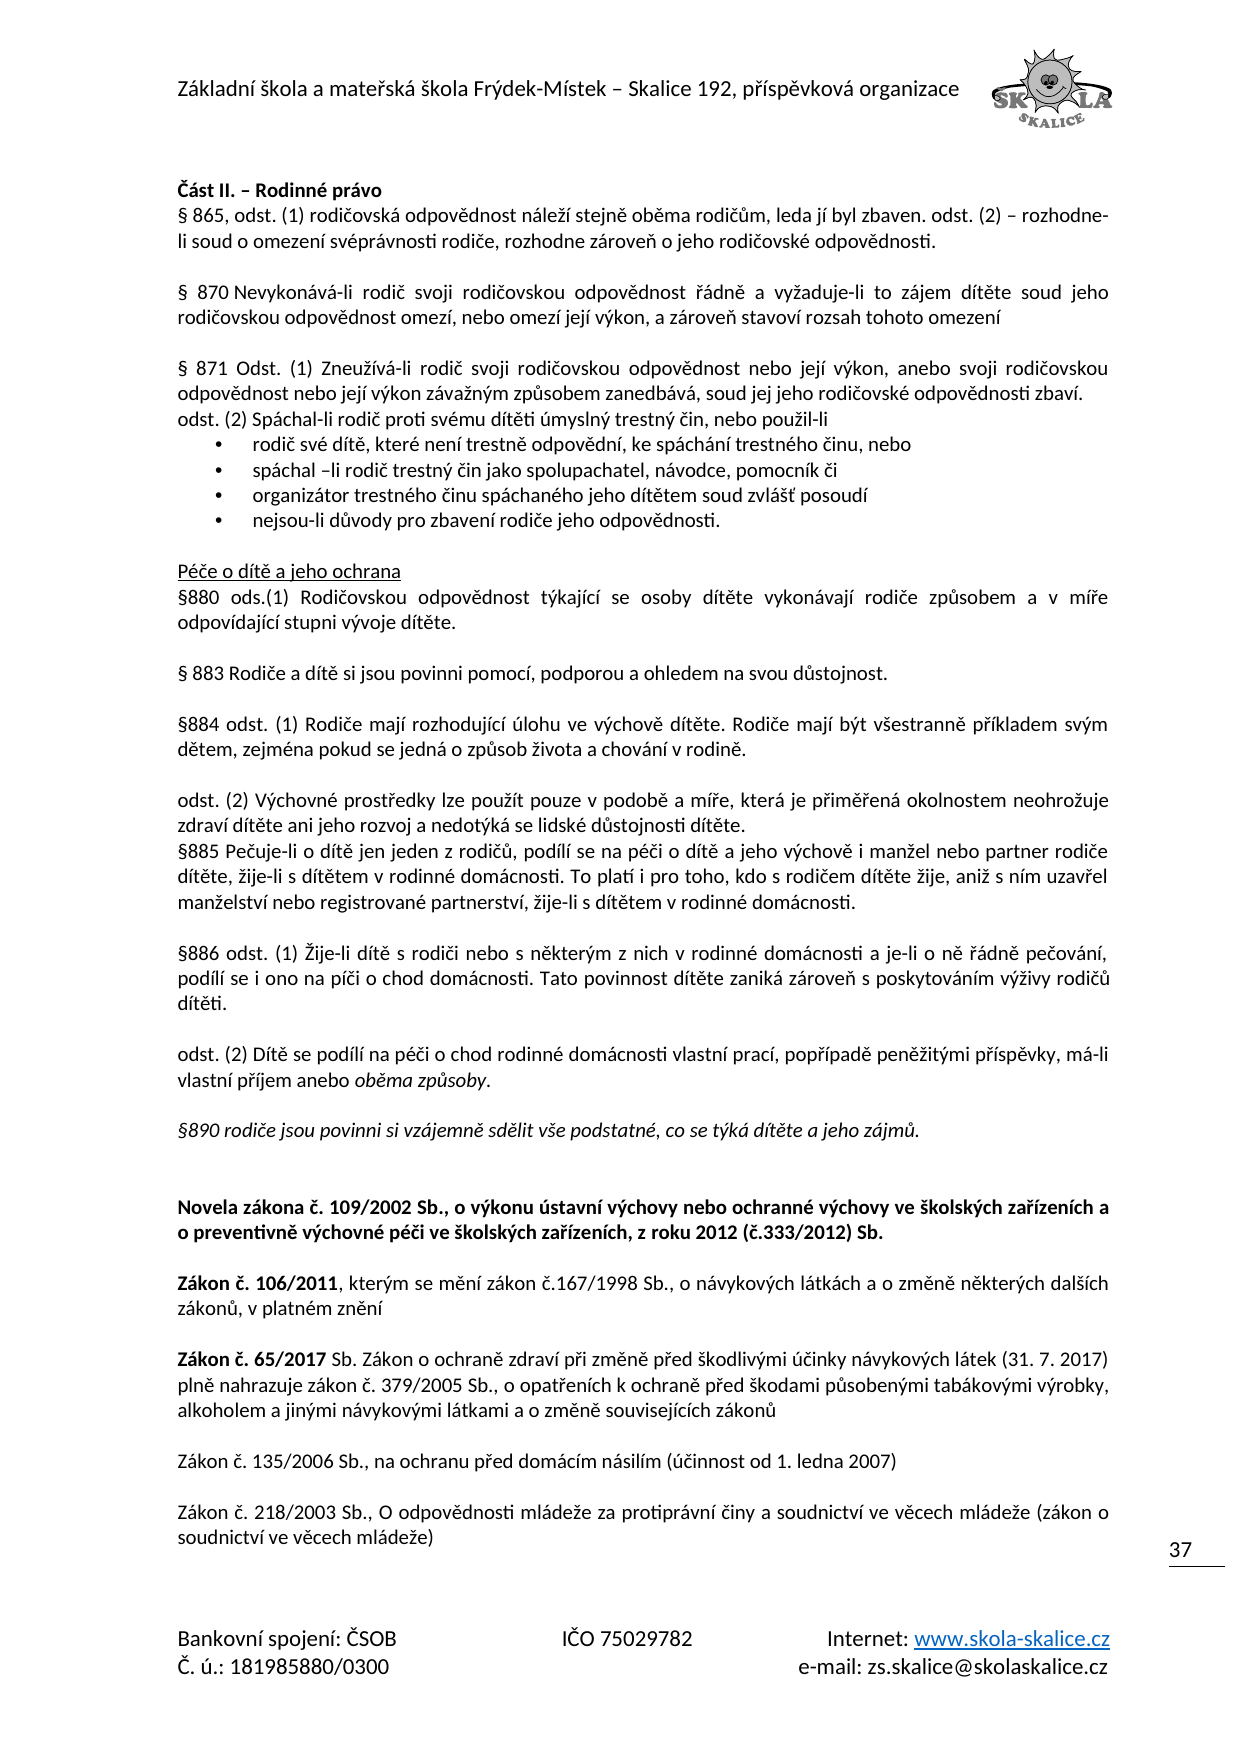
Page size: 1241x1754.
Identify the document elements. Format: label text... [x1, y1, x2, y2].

text §886 odst. (1) Žije-li dítě s rodiči nebo s některým z nich v rodinné domácnosti a je-li o ně řádně pečování, podílí se i ono na píči o chod domácnosti. Tato povinnost dítěte zaniká zároveň s poskytováním výživy rodičů dítěti. [177, 940, 1110, 1016]
text §884 odst. (1) Rodiče mají rozhodující úlohu ve výchově dítěte. Rodiče mají být všestranně příkladem svým dětem, zejména pokud se jedná o způsob života a chování v rodině. [177, 711, 1110, 762]
text §880 ods.(1) Rodičovskou odpovědnost týkající se osoby dítěte vykonávají rodiče způsobem a v míře odpovídající stupni vývoje dítěte. [177, 584, 1110, 635]
list spáchal –li rodič trestný čin jako spolupachatel, návodce, pomocník či [215, 457, 1110, 482]
text Zákon č. 218/2003 Sb., O odpovědnosti mládeže za protiprávní činy a soudnictví ve věcech mládeže (zákon o soudnictví ve věcech mládeže) [177, 1499, 1110, 1550]
text § 871 Odst. (1) Zneužívá-li rodič svoji rodičovskou odpovědnost nebo její výkon, anebo svoji rodičovskou odpovědnost nebo její výkon závažným způsobem zanedbává, soud jej jeho rodičovské odpovědnosti zbaví. [177, 355, 1110, 406]
list nejsou-li důvody pro zbavení rodiče jeho odpovědnosti. [215, 508, 1110, 533]
text Zákon č. 135/2006 Sb., na ochranu před domácím násilím (účinnost od 1. ledna 2007) [177, 1448, 1110, 1473]
text §885 Pečuje-li o dítě jen jeden z rodičů, podílí se na péči o dítě a jeho výchově i manžel nebo partner rodiče dítěte, žije-li s dítětem v rodinné domácnosti. To platí i pro toho, kdo s rodičem dítěte žije, aniž s ním uzavřel manželství nebo registrované partnerství, žije-li s dítětem v rodinné domácnosti. [177, 838, 1110, 914]
text Část II. – Rodinné právo [177, 177, 1110, 203]
text §890 rodiče jsou povinni si vzájemně sdělit vše podstatné, co se týká dítěte a jeho zájmů. [177, 1118, 1110, 1143]
text odst. (2) Výchovné prostředky lze použít pouze v podobě a míře, která je přiměřená okolnostem neohrožuje zdraví dítěte ani jeho rozvoj a nedotýká se lidské důstojnosti dítěte. [177, 787, 1110, 838]
text Zákon č. 106/2011, kterým se mění zákon č.167/1998 Sb., o návykových látkách a o změně některých dalších zákonů, v platném znění [177, 1270, 1110, 1321]
list organizátor trestného činu spáchaného jeho dítětem soud zvlášť posoudí [215, 482, 1110, 508]
text odst. (2) Spáchal-li rodič proti svému dítěti úmyslný trestný čin, nebo použil-li [177, 406, 1110, 431]
text Novela zákona č. 109/2002 Sb., o výkonu ústavní výchovy nebo ochranné výchovy ve školských zařízeních a o preventivně výchovné péči ve školských zařízeních, z roku 2012 (č.333/2012) Sb. [177, 1194, 1110, 1245]
text § 870 Nevykonává-li rodič svoji rodičovskou odpovědnost řádně a vyžaduje-li to zájem dítěte soud jeho rodičovskou odpovědnost omezí, nebo omezí její výkon, a zároveň stavoví rozsah tohoto omezení [177, 279, 1110, 330]
text Zákon č. 65/2017 Sb. Zákon o ochraně zdraví při změně před škodlivými účinky návykových látek (31. 7. 2017) plně nahrazuje zákon č. 379/2005 Sb., o opatřeních k ochraně před škodami působenými tabákovými výrobky, alkoholem a jinými návykovými látkami a o změně souvisejících zákonů [177, 1346, 1110, 1423]
text § 883 Rodiče a dítě si jsou povinni pomocí, podporou a ohledem na svou důstojnost. [177, 660, 1110, 686]
text § 865, odst. (1) rodičovská odpovědnost náleží stejně oběma rodičům, leda jí byl zbaven. odst. (2) – rozhodne-li soud o omezení svéprávnosti rodiče, rozhodne zároveň o jeho rodičovské odpovědnosti. [177, 203, 1110, 253]
text Péče o dítě a jeho ochrana [177, 558, 1110, 584]
text odst. (2) Dítě se podílí na péči o chod rodinné domácnosti vlastní prací, popřípadě peněžitými příspěvky, má-li vlastní příjem anebo oběma způsoby. [177, 1041, 1110, 1092]
list rodič své dítě, které není trestně odpovědní, ke spáchání trestného činu, nebo [215, 431, 1110, 457]
